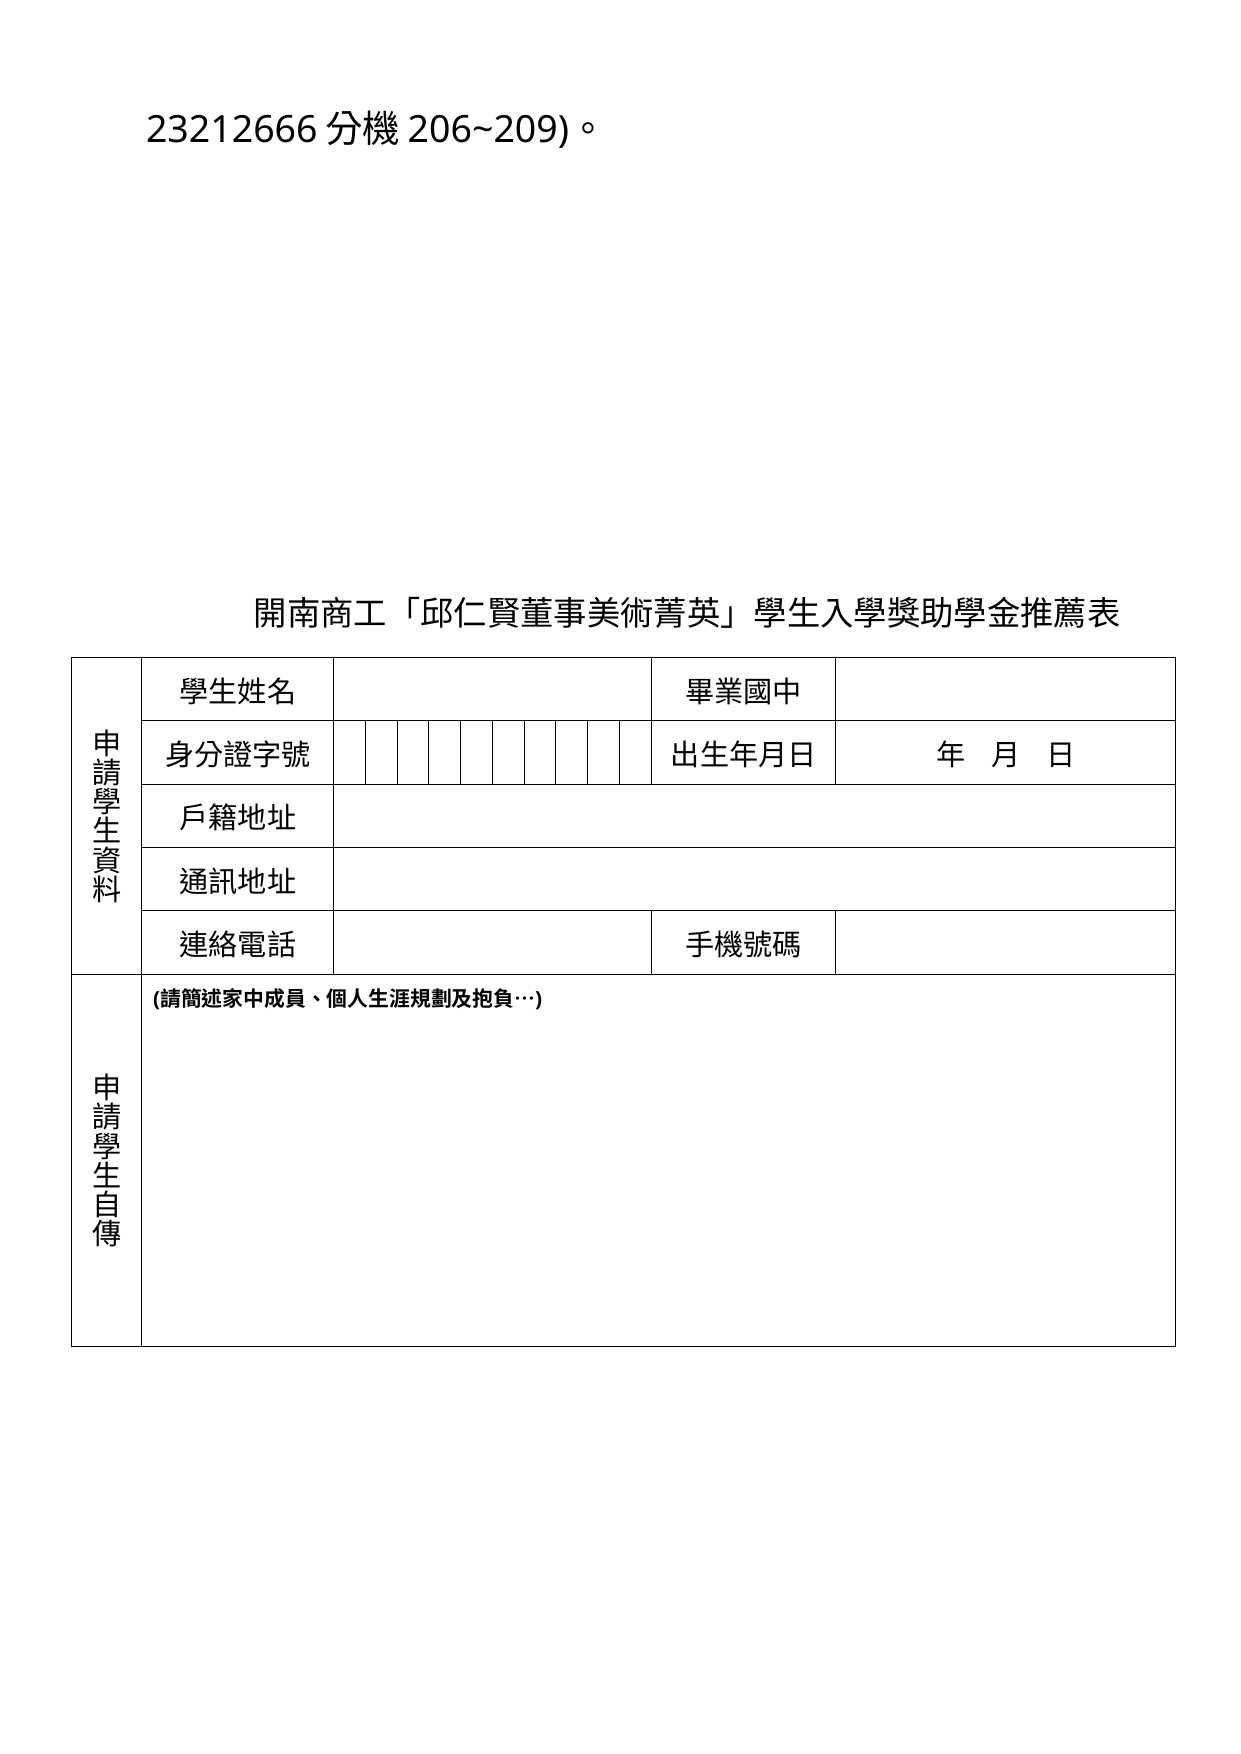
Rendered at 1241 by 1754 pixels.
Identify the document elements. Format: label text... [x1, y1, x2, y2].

table_cell 出生年月日 [652, 721, 835, 784]
text 開南商工「邱仁賢董事美術菁英」學生入學獎助學金推薦表 [71, 565, 1169, 657]
table_cell [588, 721, 619, 784]
table_header 申請學生資料 [72, 658, 141, 974]
table_header [334, 658, 651, 720]
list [71, 81, 1169, 172]
table_cell [836, 911, 1175, 974]
table_cell [493, 721, 524, 784]
table_cell [334, 848, 1175, 910]
table_cell [620, 721, 651, 784]
table_cell [461, 721, 492, 784]
table_cell (請簡述家中成員、個人生涯規劃及抱負…) [142, 975, 1175, 1346]
table_cell 戶籍地址 [142, 785, 333, 847]
table_cell [334, 721, 365, 784]
table_cell 申請學生自傳 [72, 975, 141, 1346]
table_cell [366, 721, 397, 784]
table_cell [398, 721, 428, 784]
table_cell 連絡電話 [142, 911, 333, 974]
table_header 學生姓名 [142, 658, 333, 720]
table_cell 手機號碼 [652, 911, 835, 974]
table_header [836, 658, 1175, 720]
table_cell 通訊地址 [142, 848, 333, 910]
table_cell [334, 911, 651, 974]
table_cell [556, 721, 587, 784]
table_header 畢業國中 [652, 658, 835, 720]
table_cell 身分證字號 [142, 721, 333, 784]
table_cell [334, 785, 1175, 847]
table_cell 年 月 日 [836, 721, 1175, 784]
table_cell [525, 721, 555, 784]
table_cell [429, 721, 460, 784]
